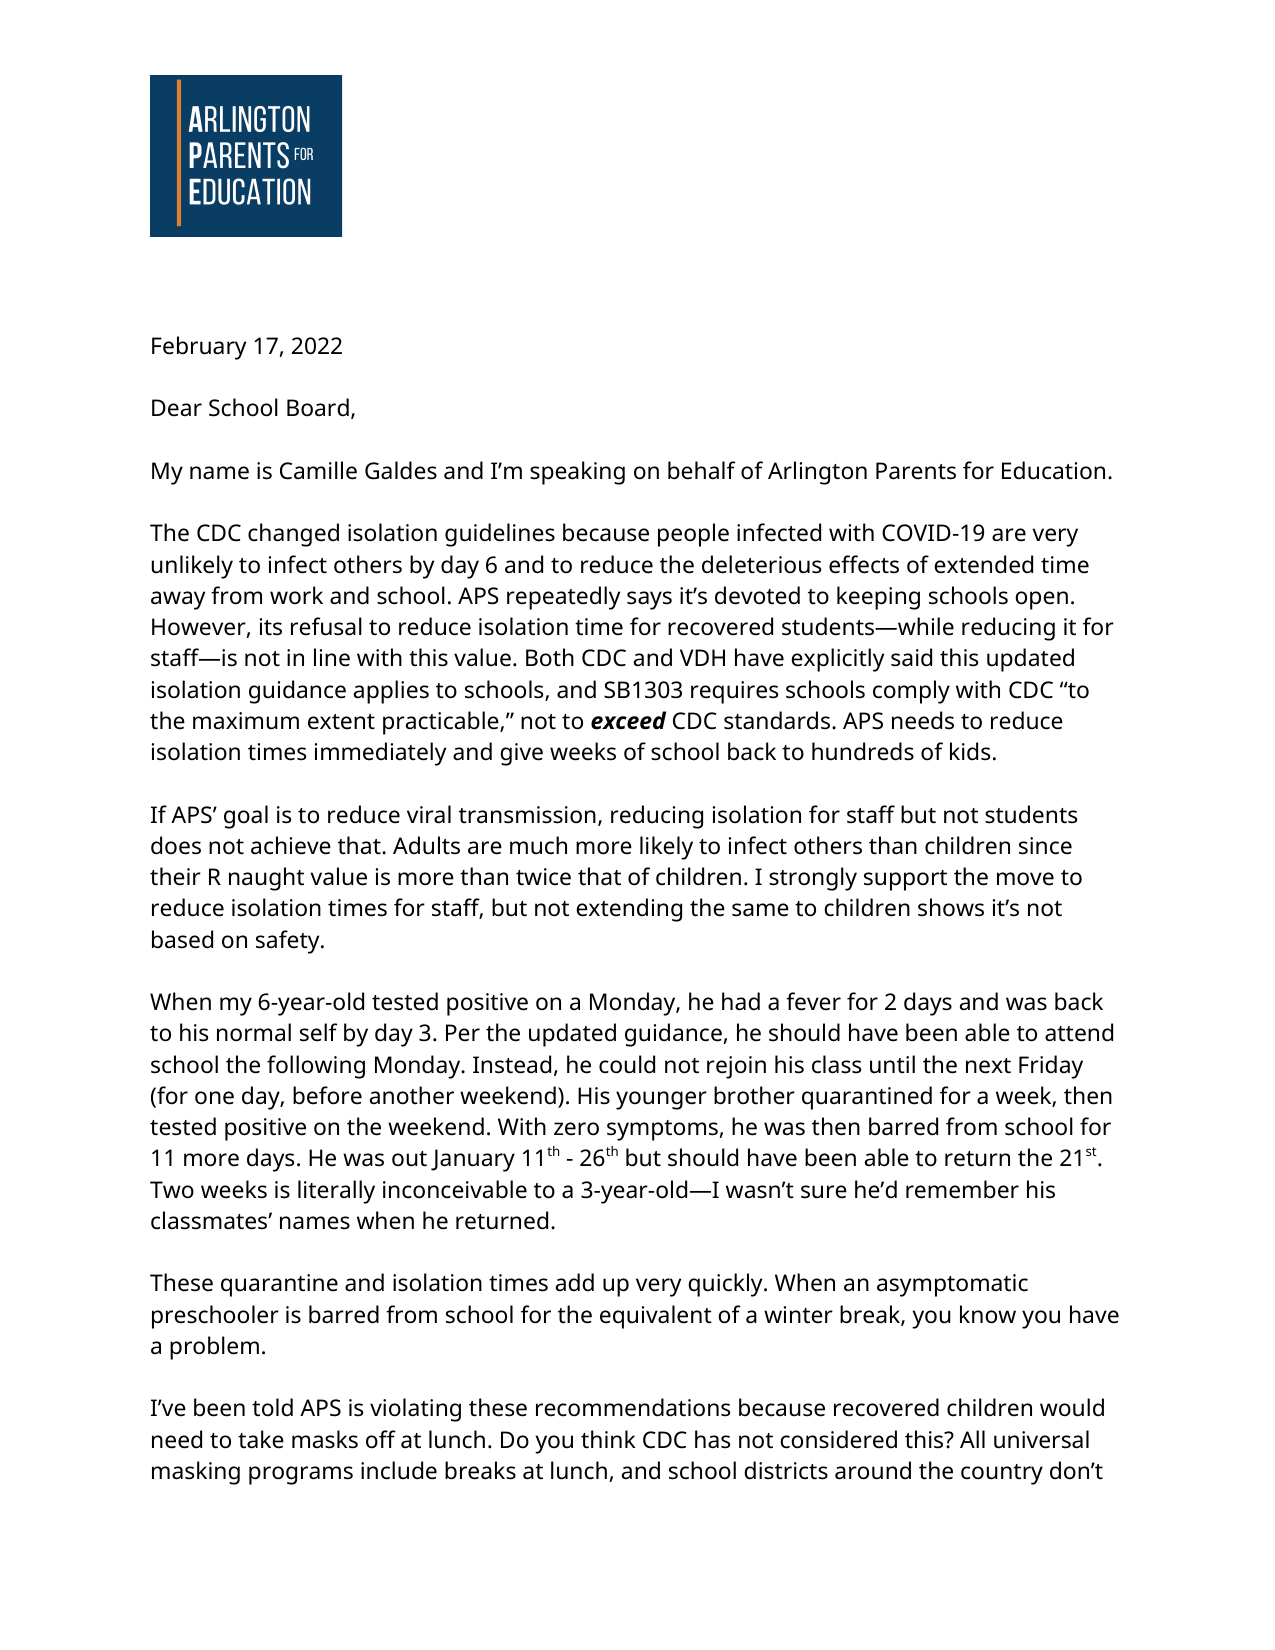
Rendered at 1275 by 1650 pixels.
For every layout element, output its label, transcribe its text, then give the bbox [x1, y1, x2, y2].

text Dear School Board, [150, 392, 1125, 424]
text The CDC changed isolation guidelines because people infected with COVID-19 are very unlikely to infect others by day 6 and to reduce the deleterious effects of extended time away from work and school. APS repeatedly says it’s devoted to keeping schools open. However, its refusal to reduce isolation time for recovered students—while reducing it for staff—is not in line with this value. Both CDC and VDH have explicitly said this updated isolation guidance applies to schools, and SB1303 requires schools comply with CDC “to the maximum extent practicable,” not to exceed CDC standards. APS needs to reduce isolation times immediately and give weeks of school back to hundreds of kids. [150, 517, 1125, 767]
text February 17, 2022 [150, 330, 1125, 361]
text These quarantine and isolation times add up very quickly. When an asymptomatic preschooler is barred from school for the equivalent of a winter break, you know you have a problem. [150, 1267, 1125, 1361]
picture [150, 75, 343, 237]
text When my 6-year-old tested positive on a Monday, he had a fever for 2 days and was back to his normal self by day 3. Per the updated guidance, he should have been able to attend school the following Monday. Instead, he could not rejoin his class until the next Friday (for one day, before another weekend). His younger brother quarantined for a week, then tested positive on the weekend. With zero symptoms, he was then barred from school for 11 more days. He was out January 11th - 26th but should have been able to return the 21st. Two weeks is literally inconceivable to a 3-year-old—I wasn’t sure he’d remember his classmates’ names when he returned. [150, 986, 1125, 1236]
text If APS’ goal is to reduce viral transmission, reducing isolation for staff but not students does not achieve that. Adults are much more likely to infect others than children since their R naught value is more than twice that of children. I strongly support the move to reduce isolation times for staff, but not extending the same to children shows it’s not based on safety. [150, 799, 1125, 955]
text My name is Camille Galdes and I’m speaking on behalf of Arlington Parents for Education. [150, 455, 1125, 486]
